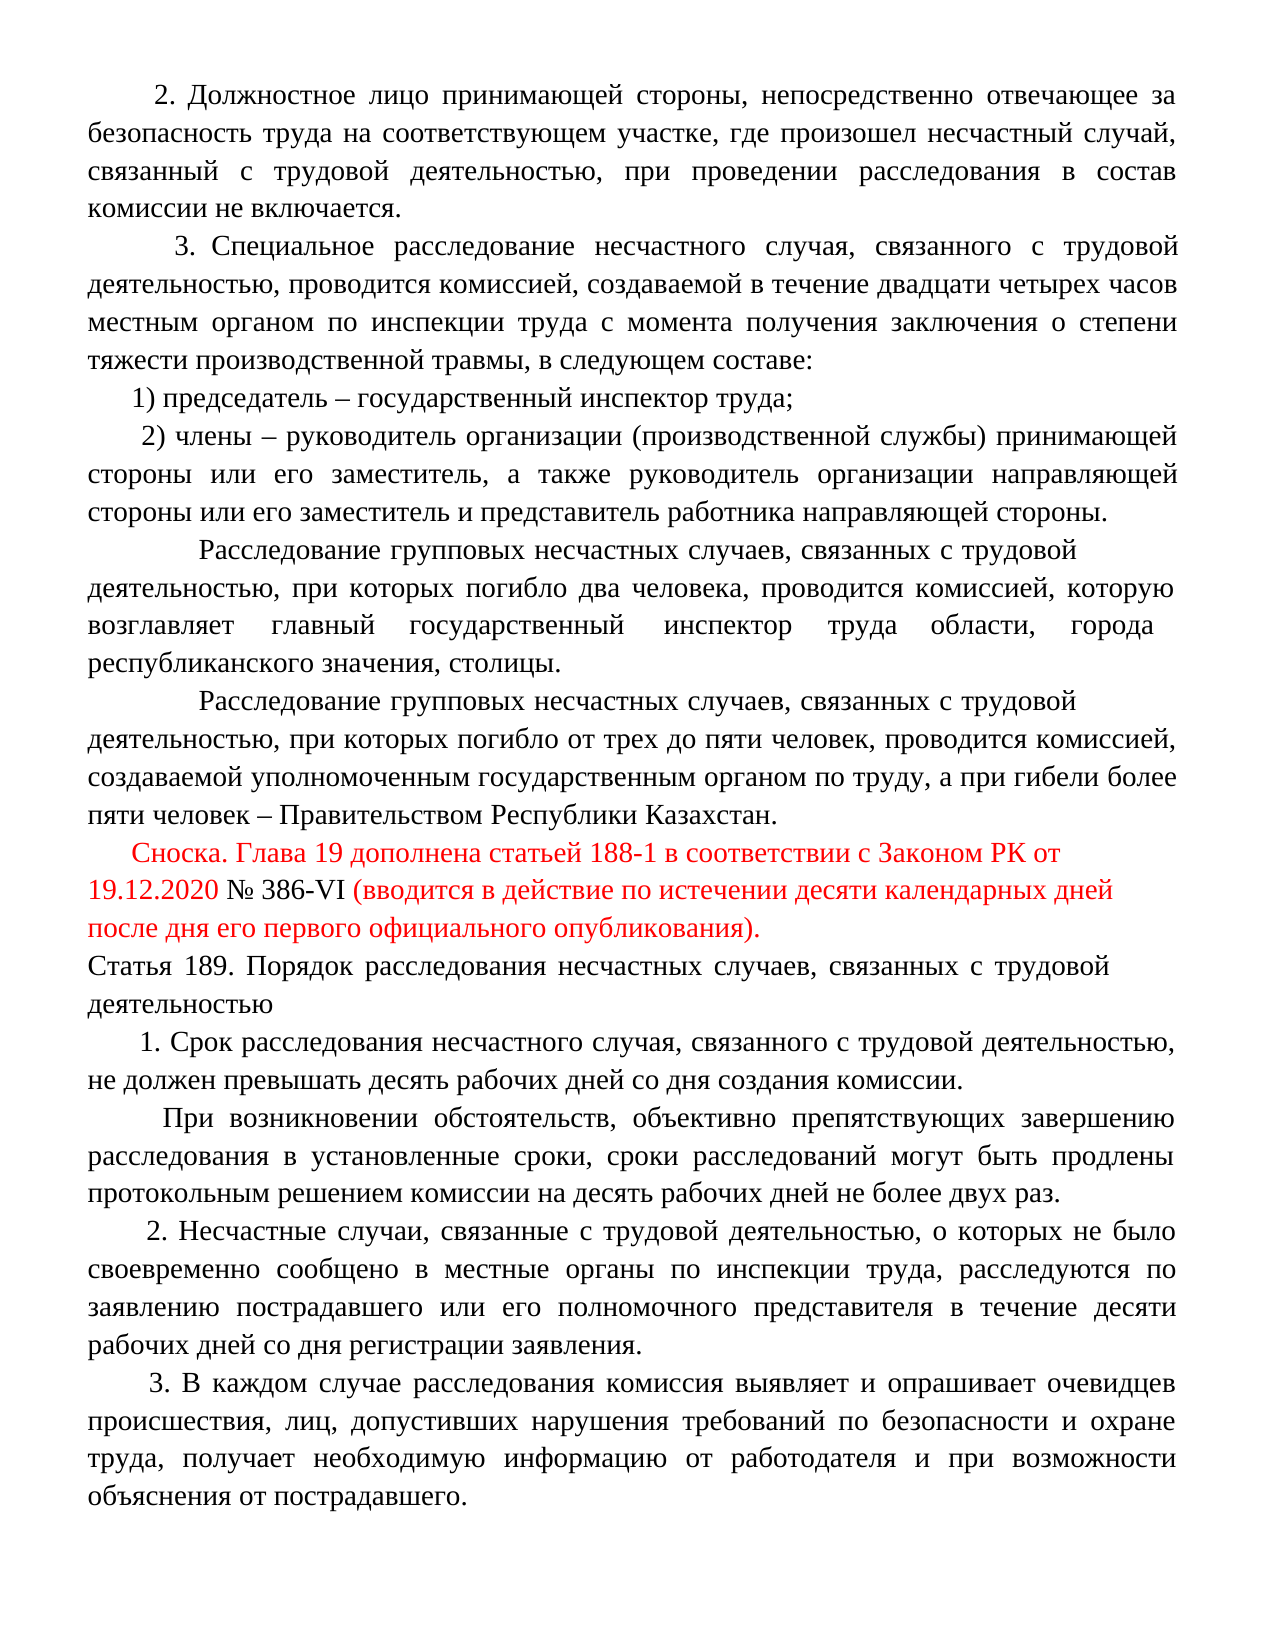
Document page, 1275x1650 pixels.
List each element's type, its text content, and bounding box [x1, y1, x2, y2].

list Должностное лицо принимающей стороны, непосредственно отвечающее за безопасность труда на соответствующем участке, где произошел несчастный случай, связанный с трудовой деятельностью, при проведении расследования в состав комиссии не включается. [87, 77, 1177, 224]
text Сноска. Глава 19 дополнена статьей 188-1 в соответствии с Законом РК от 19.12.2020 № 386-VI (вводится в действие по истечении десяти календарных дней после дня его первого официального опубликования). [87, 835, 1172, 944]
list Несчастные случаи, связанные с трудовой деятельностью, о которых не было своевременно сообщено в местные органы по инспекции труда, расследуются по заявлению пострадавшего или его полномочного представителя в течение десяти рабочих дней со дня регистрации заявления. [87, 1213, 1177, 1360]
list Специальное расследование несчастного случая, связанного с трудовой деятельностью, проводится комиссией, создаваемой в течение двадцати четырех часов местным органом по инспекции труда с момента получения заключения о степени тяжести производственной травмы, в следующем составе: [87, 228, 1179, 376]
text Статья 189. Порядок расследования несчастных случаев, связанных с трудовой деятельностью [87, 948, 1198, 1020]
text Расследование групповых несчастных случаев, связанных с трудовой деятельностью, при которых погибло два человека, проводится комиссией, которую возглавляет главный государственный инспектор труда области, города республиканского значения, столицы. [87, 532, 1176, 679]
text Расследование групповых несчастных случаев, связанных с трудовой деятельностью, при которых погибло от трех до пяти человек, проводится комиссией, создаваемой уполномоченным государственным органом по труду, а при гибели более пяти человек – Правительством Республики Казахстан. [87, 683, 1198, 830]
list Срок расследования несчастного случая, связанного с трудовой деятельностью, не должен превышать десять рабочих дней со дня создания комиссии. [87, 1024, 1178, 1095]
list члены – руководитель организации (производственной службы) принимающей стороны или его заместитель, а также руководитель организации направляющей стороны или его заместитель и представитель работника направляющей стороны. [87, 418, 1178, 527]
list председатель – государственный инспектор труда; [131, 380, 1198, 413]
text При возникновении обстоятельств, объективно препятствующих завершению расследования в установленные сроки, сроки расследований могут быть продлены протокольным решением комиссии на десять рабочих дней не более двух раз. [87, 1100, 1175, 1209]
list В каждом случае расследования комиссия выявляет и опрашивает очевидцев происшествия, лиц, допустивших нарушения требований по безопасности и охране труда, получает необходимую информацию от работодателя и при возможности объяснения от пострадавшего. [87, 1365, 1177, 1512]
